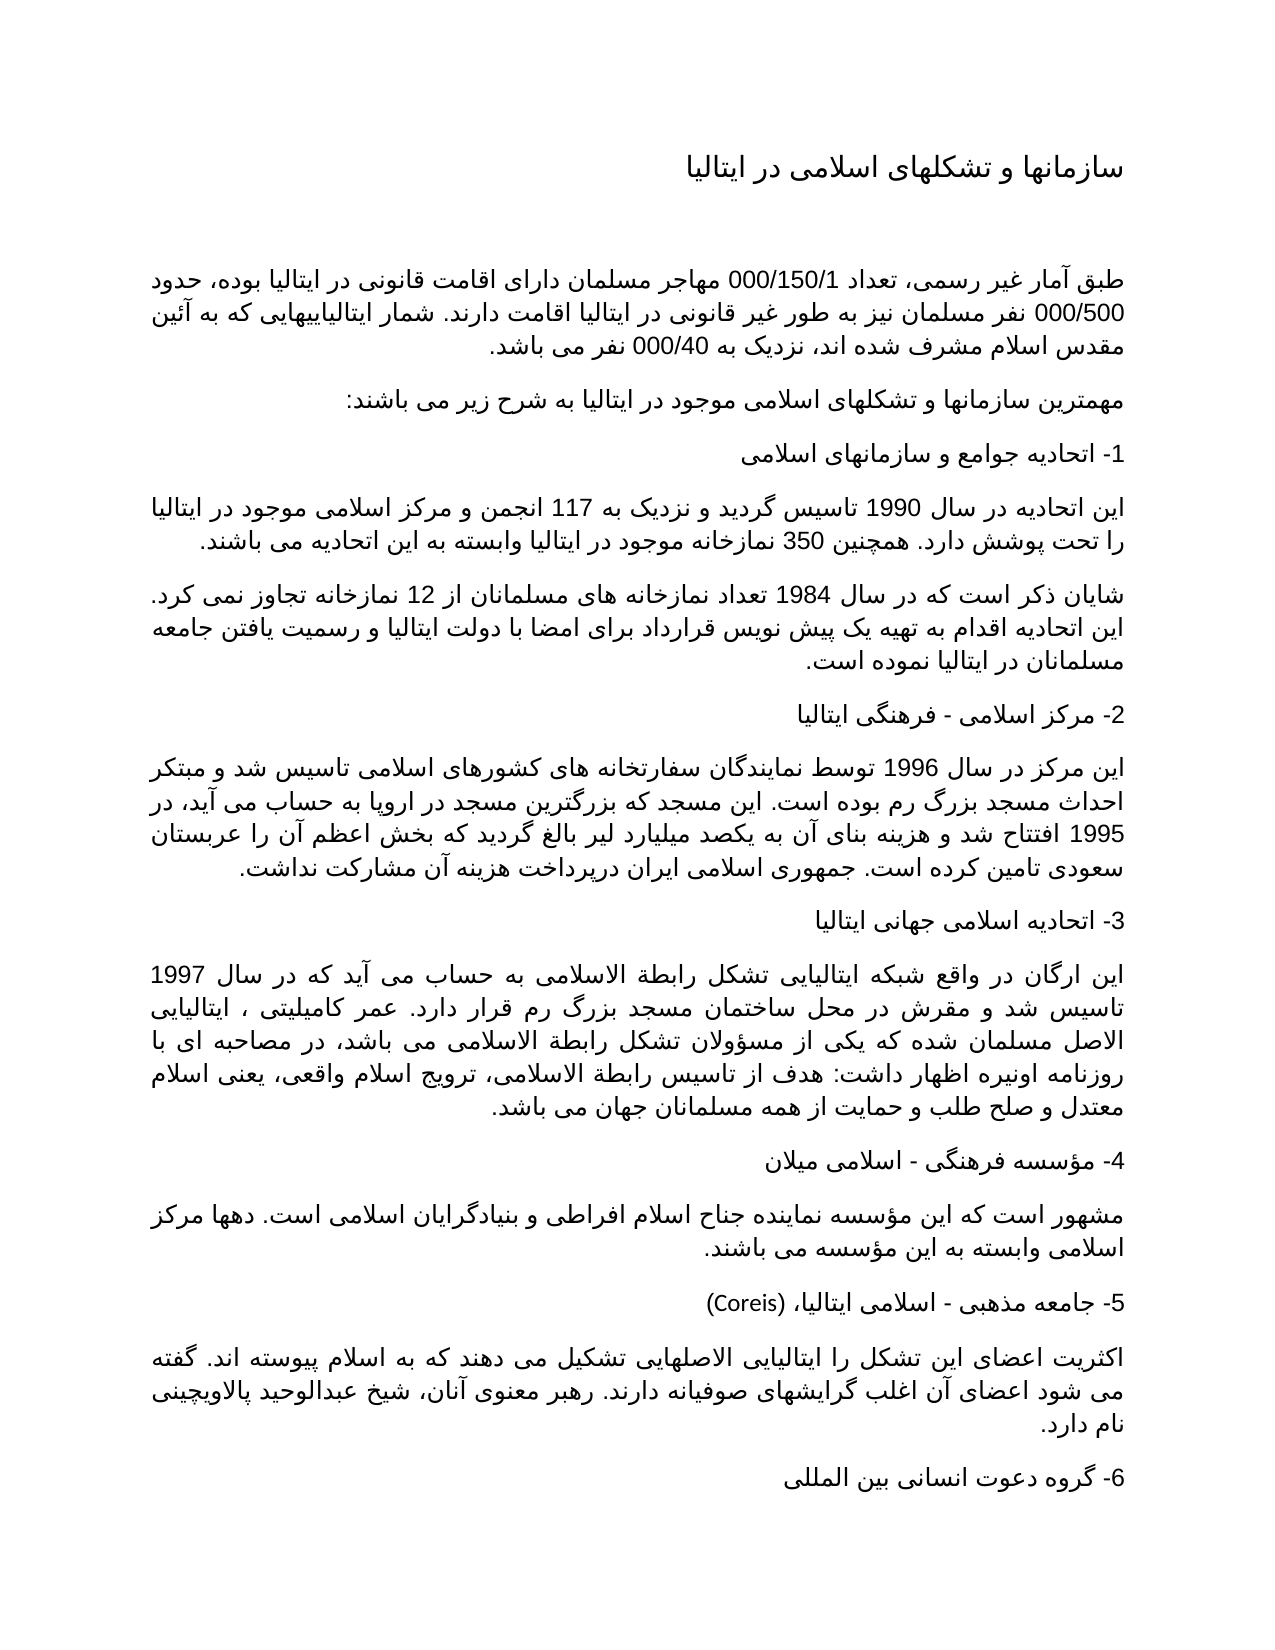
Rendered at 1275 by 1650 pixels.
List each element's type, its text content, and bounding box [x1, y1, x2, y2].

text 5- جامعه مذهبی - اسلامی ایتالیا، (Coreis) [150, 1287, 1125, 1317]
text 3- اتحادیه اسلامی جهانی ایتالیا [150, 906, 1125, 935]
text مشهور است که این مؤسسه نماینده جناح اسلام افراطی و بنیادگرایان اسلامی است. دهها مرکز اسلامی وابسته به این مؤسسه می باشند. [150, 1200, 1125, 1262]
text شایان ذکر است که در سال 1984 تعداد نمازخانه های مسلمانان از 12 نمازخانه تجاوز نمی کرد. این اتحادیه اقدام به تهیه یک پیش نویس قرارداد برای امضا با دولت ایتالیا و رسمیت یافتن جامعه مسلمانان در ایتالیا نموده است. [150, 580, 1125, 674]
text سازمانها و تشکلهای اسلامی در ایتالیا [150, 150, 1125, 183]
text اکثریت اعضای این تشکل را ایتالیایی الاصلهایی تشکیل می دهند که به اسلام پیوسته اند. گفته می شود اعضای آن اغلب گرایشهای صوفیانه دارند. رهبر معنوی آنان، شیخ عبدالوحید پالاویچینی نام دارد. [150, 1343, 1125, 1437]
text این ارگان در واقع شبکه ایتالیایی تشکل رابطة الاسلامی به حساب می آید که در سال 1997 تاسیس شد و مقرش در محل ساختمان مسجد بزرگ رم قرار دارد. عمر کامیلیتی ، ایتالیایی الاصل مسلمان شده که یکی از مسؤولان تشکل رابطة الاسلامی می باشد، در مصاحبه ای با روزنامه اونیره اظهار داشت: هدف از تاسیس رابطة الاسلامی، ترویج اسلام واقعی، یعنی اسلام معتدل و صلح طلب و حمایت از همه مسلمانان جهان می باشد. [150, 960, 1125, 1121]
text این مرکز در سال 1996 توسط نمایندگان سفارتخانه های کشورهای اسلامی تاسیس شد و مبتکر احداث مسجد بزرگ رم بوده است. این مسجد که بزرگترین مسجد در اروپا به حساب می آید، در 1995 افتتاح شد و هزینه بنای آن به یکصد میلیارد لیر بالغ گردید که بخش اعظم آن را عربستان سعودی تامین کرده است. جمهوری اسلامی ایران درپرداخت هزینه آن مشارکت نداشت. [150, 753, 1125, 881]
text این اتحادیه در سال 1990 تاسیس گردید و نزدیک به 117 انجمن و مرکز اسلامی موجود در ایتالیا را تحت پوشش دارد. همچنین 350 نمازخانه موجود در ایتالیا وابسته به این اتحادیه می باشند. [150, 493, 1125, 554]
text طبق آمار غیر رسمی، تعداد 000/150/1 مهاجر مسلمان دارای اقامت قانونی در ایتالیا بوده، حدود 000/500 نفر مسلمان نیز به طور غیر قانونی در ایتالیا اقامت دارند. شمار ایتالیاییهایی که به آئین مقدس اسلام مشرف شده اند، نزدیک به 000/40 نفر می باشد. [150, 265, 1125, 360]
text 2- مرکز اسلامی - فرهنگی ایتالیا [150, 699, 1125, 728]
text 6- گروه دعوت انسانی بین المللی [150, 1463, 1125, 1491]
text مهمترین سازمانها و تشکلهای اسلامی موجود در ایتالیا به شرح زیر می باشند: [150, 385, 1125, 414]
text 1- اتحادیه جوامع و سازمانهای اسلامی [150, 439, 1125, 468]
text 4- مؤسسه فرهنگی - اسلامی میلان [150, 1146, 1125, 1175]
